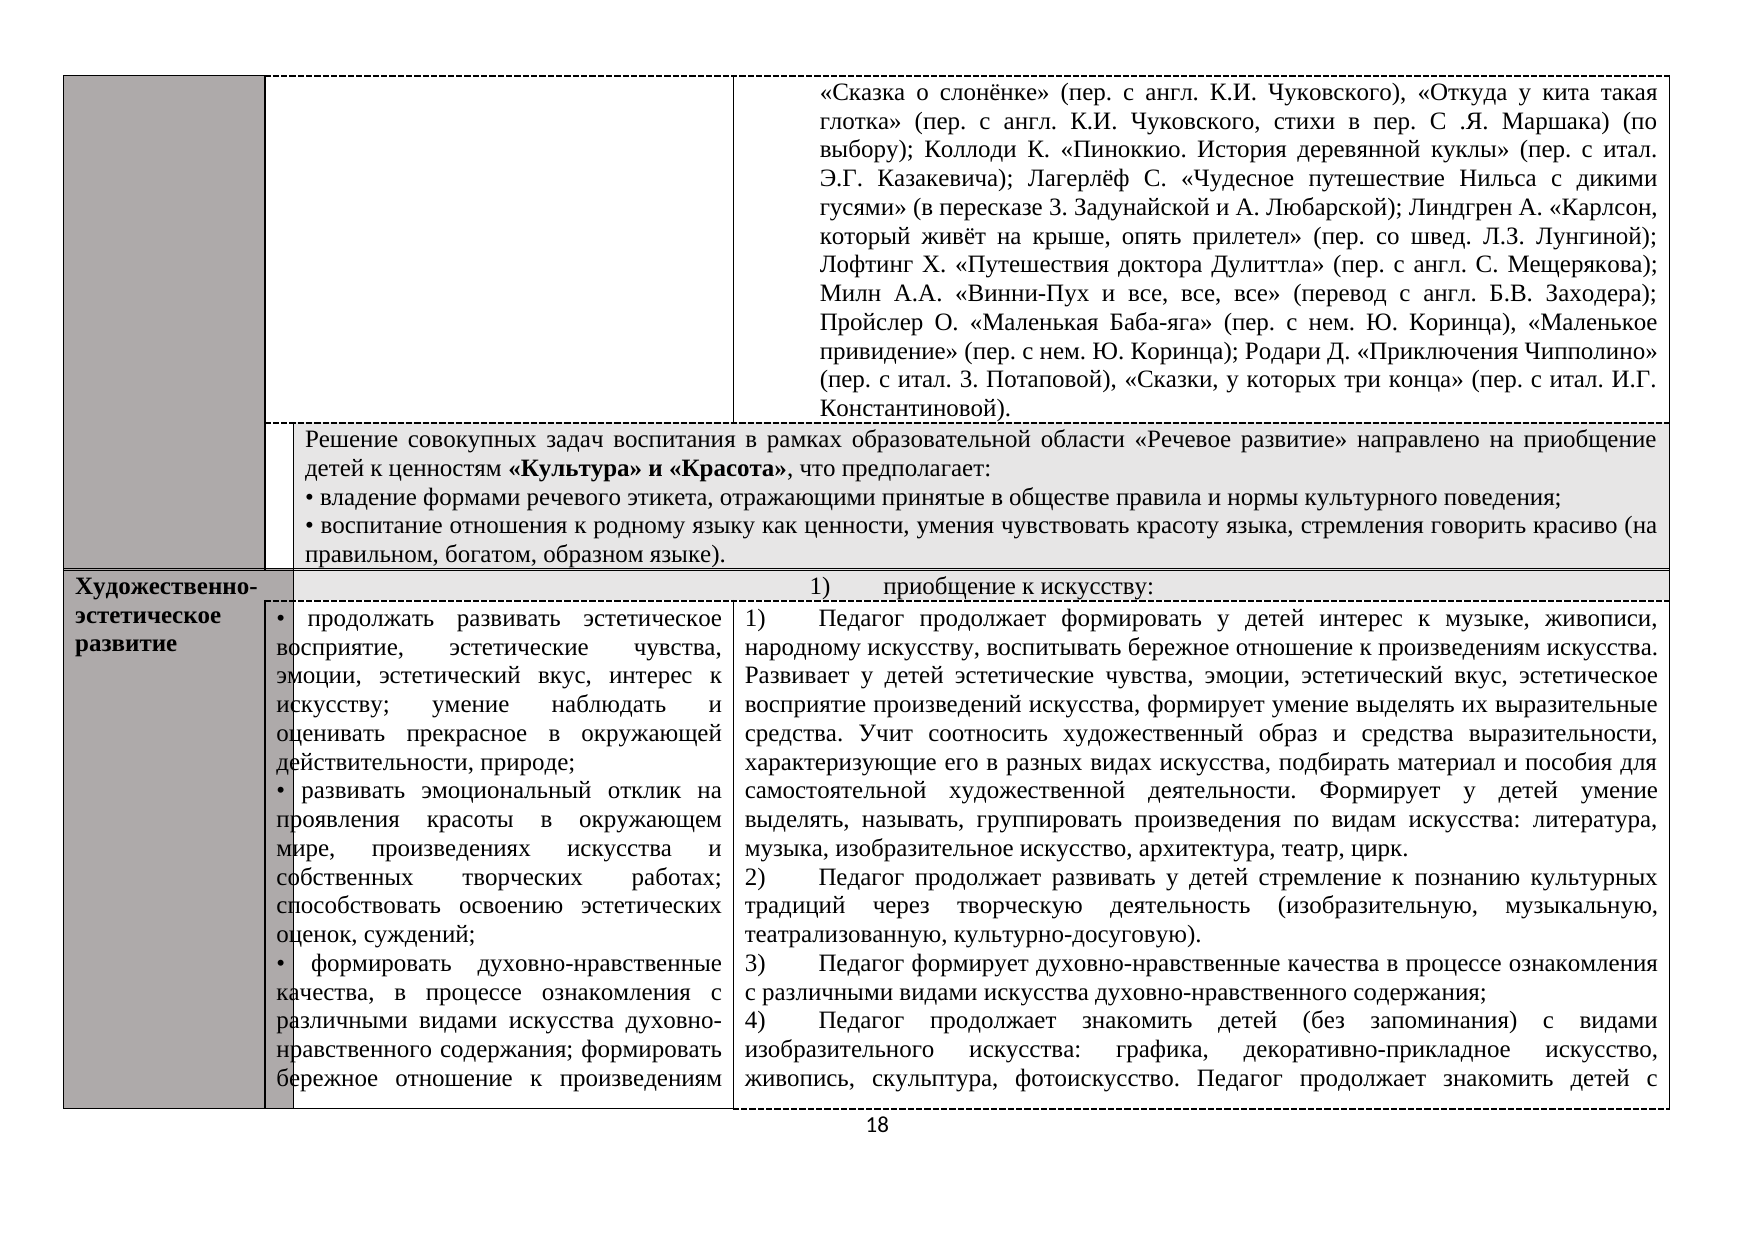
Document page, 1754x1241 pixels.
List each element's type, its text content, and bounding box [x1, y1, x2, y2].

table_cell Решение совокупных задач воспитания в рамках образовательной области «Речевое развитие» направлено на приобщение детей к ценностям «Культура» и «Красота», что предполагает: • владение формами речевого этикета, отражающими принятые в обществе правила и нормы культурного поведения; • воспитание отношения к родному языку как ценности, умения чувствовать красоту языка, стремления говорить красиво (на правильном, богатом, образном языке). [294, 422, 1669, 568]
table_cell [734, 600, 1669, 1108]
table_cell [266, 75, 733, 422]
table_cell 1) приобщение к искусству: [294, 571, 1669, 600]
table_cell Художественно-эстетическое развитие [64, 571, 293, 1108]
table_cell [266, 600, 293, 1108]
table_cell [734, 75, 1669, 422]
